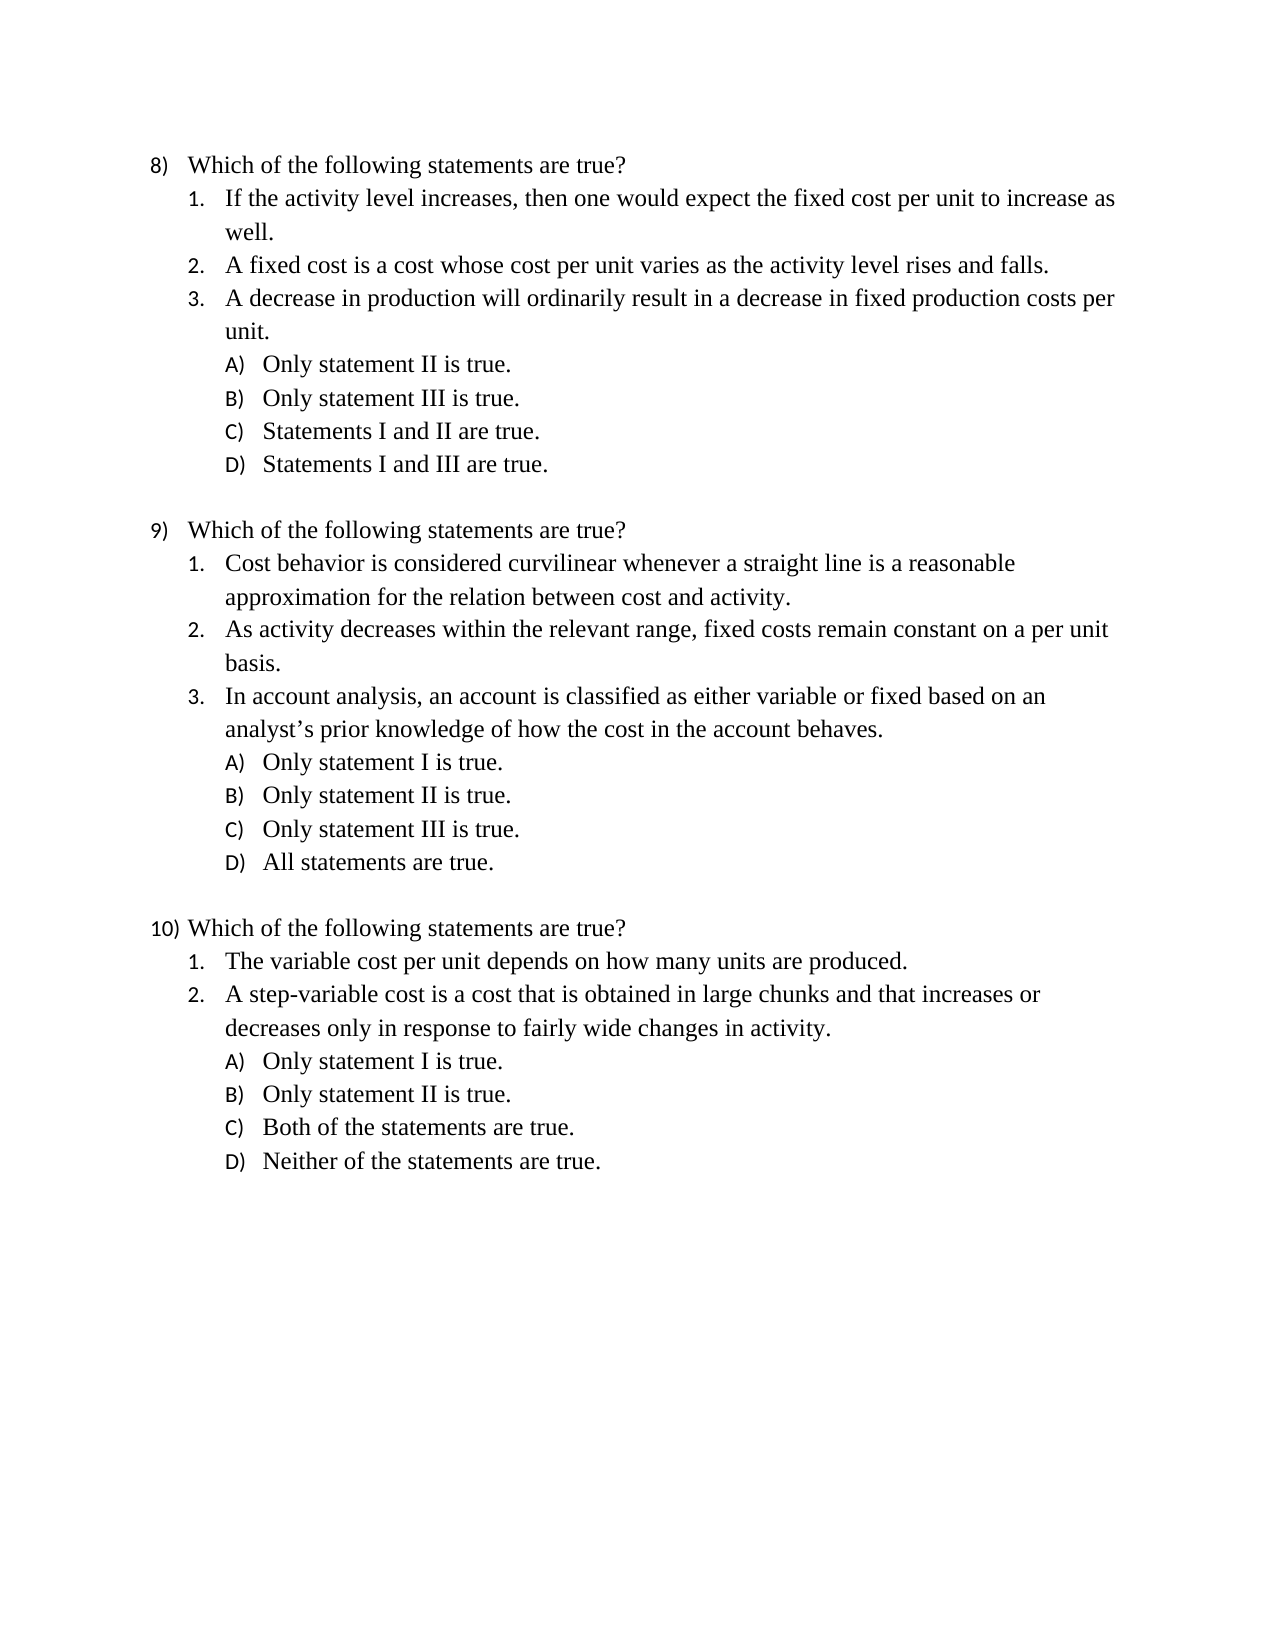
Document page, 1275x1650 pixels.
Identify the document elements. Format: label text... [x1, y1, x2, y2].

list A step-variable cost is a cost that is obtained in large chunks and that increases or decreases only in response to fairly wide changes in activity. [187, 979, 1125, 1042]
list All statements are true. [225, 847, 1125, 876]
list A decrease in production will ordinarily result in a decrease in fixed production costs per unit. [187, 283, 1125, 345]
list As activity decreases within the relevant range, fixed costs remain constant on a per unit basis. [187, 614, 1125, 677]
list Only statement I is true. [225, 1046, 1125, 1075]
list Both of the statements are true. [225, 1112, 1125, 1142]
list Only statement II is true. [225, 349, 1125, 378]
list Which of the following statements are true? [150, 150, 1125, 179]
list Statements I and III are true. [225, 449, 1125, 478]
list Which of the following statements are true? [150, 913, 1125, 942]
list Which of the following statements are true? [150, 515, 1125, 544]
list If the activity level increases, then one would expect the fixed cost per unit to increase as well. [187, 183, 1125, 245]
list Statements I and II are true. [225, 416, 1125, 445]
list Only statement III is true. [225, 814, 1125, 843]
list Cost behavior is considered curvilinear whenever a straight line is a reasonable approximation for the relation between cost and activity. [187, 548, 1125, 610]
list Only statement II is true. [225, 781, 1125, 810]
list A fixed cost is a cost whose cost per unit varies as the activity level rises and falls. [187, 250, 1125, 279]
list Only statement II is true. [225, 1079, 1125, 1108]
list Neither of the statements are true. [225, 1146, 1125, 1175]
list The variable cost per unit depends on how many units are produced. [187, 946, 1125, 975]
list In account analysis, an account is classified as either variable or fixed based on an analyst’s prior knowledge of how the cost in the account behaves. [187, 681, 1125, 743]
list Only statement III is true. [225, 383, 1125, 412]
list Only statement I is true. [225, 747, 1125, 776]
